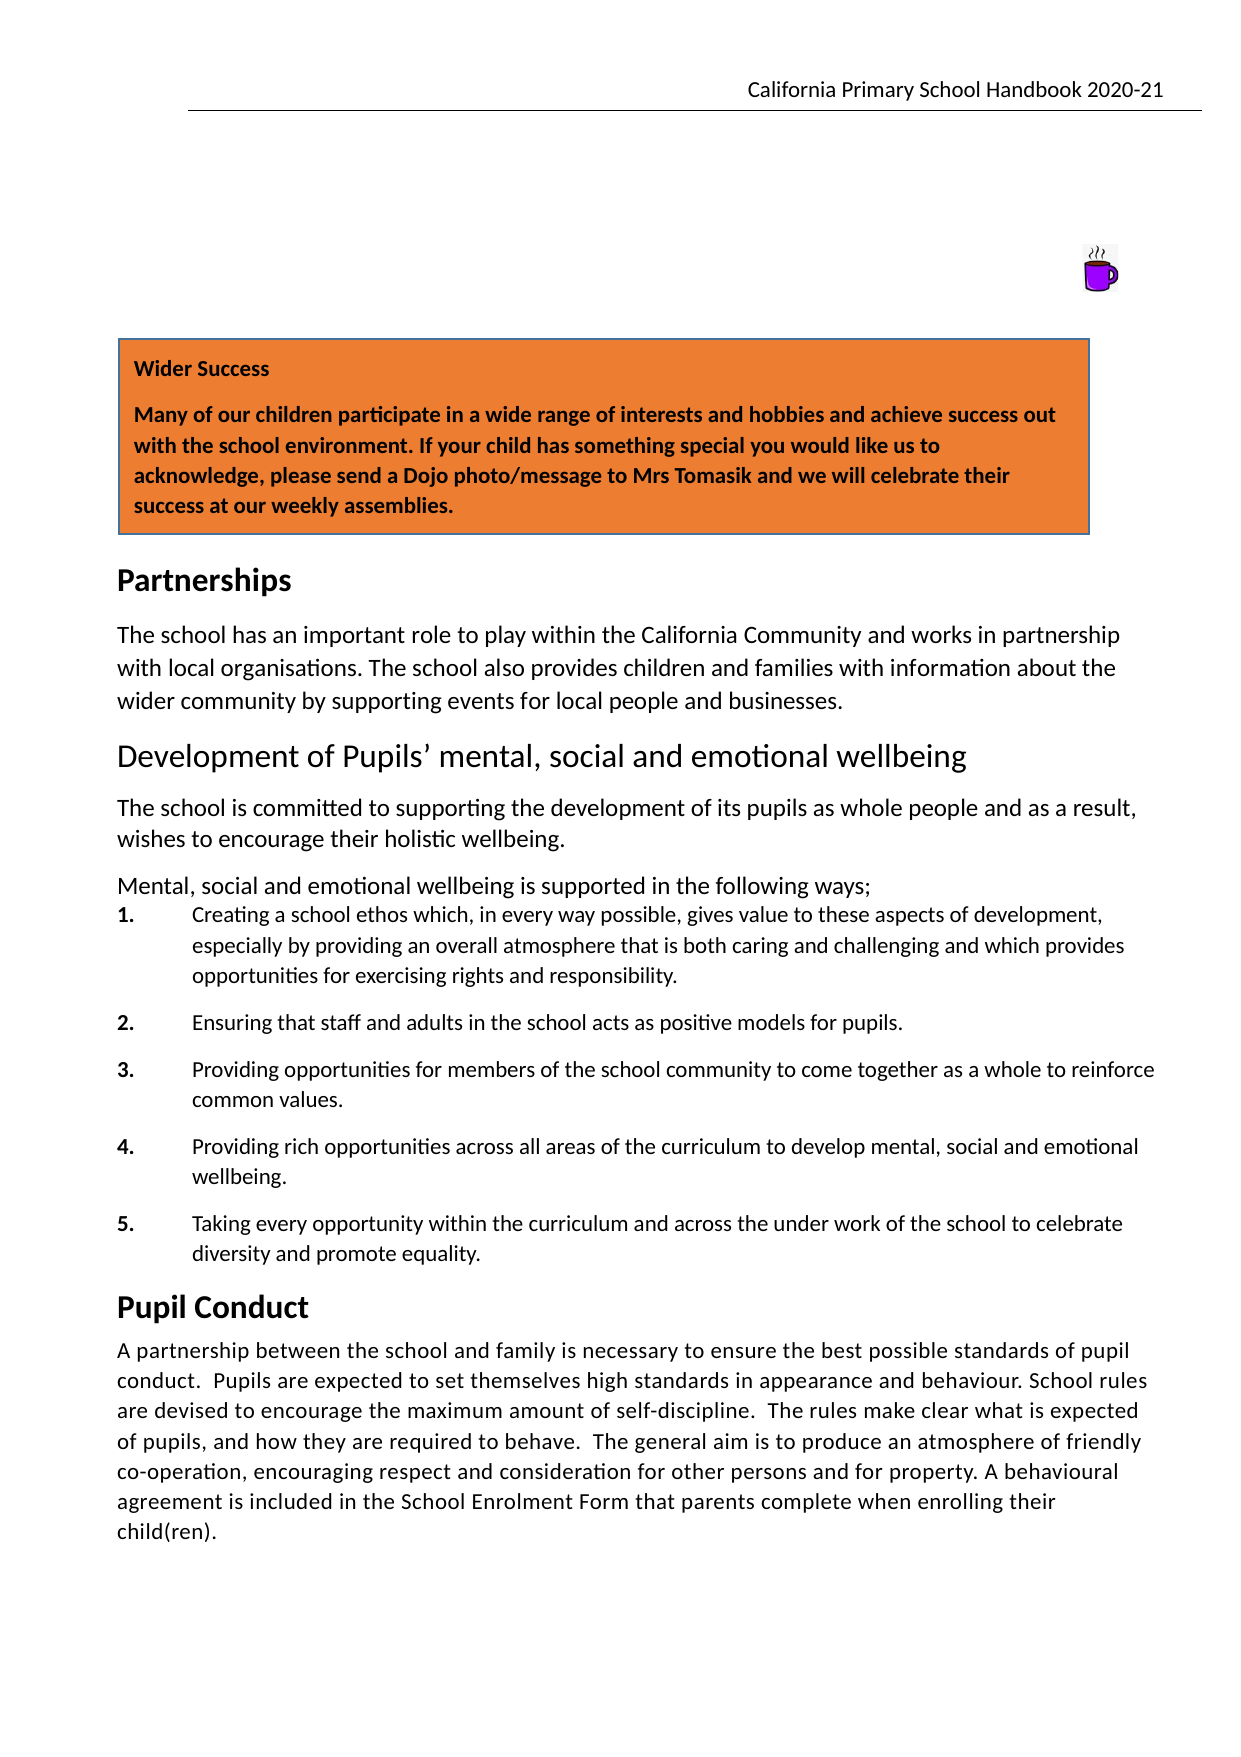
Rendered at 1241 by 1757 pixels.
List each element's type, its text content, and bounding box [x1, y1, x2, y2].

list Providing rich opportunities across all areas of the curriculum to develop mental, social and emotional wellbeing. [117, 1132, 1164, 1190]
text Partnerships [117, 559, 1164, 599]
list Creating a school ethos which, in every way possible, gives value to these aspects of development, especially by providing an overall atmosphere that is both caring and challenging and which provides opportunities for exercising rights and responsibility. [117, 901, 1164, 989]
text Development of Pupils’ mental, social and emotional wellbeing [117, 735, 1164, 776]
list Providing opportunities for members of the school community to come together as a whole to reinforce common values. [117, 1055, 1164, 1113]
text Mental, social and emotional wellbeing is supported in the following ways; [117, 870, 1164, 901]
text Pupil Conduct [117, 1286, 1164, 1327]
list Taking every opportunity within the curriculum and across the under work of the school to celebrate diversity and promote equality. [117, 1209, 1164, 1267]
list Ensuring that staff and adults in the school acts as positive models for pupils. [117, 1008, 1164, 1036]
text A partnership between the school and family is necessary to ensure the best possible standards of pupil conduct. Pupils are expected to set themselves high standards in appearance and behaviour. School rules are devised to encourage the maximum amount of self-discipline. The rules make clear what is expected of pupils, and how they are required to behave. The general aim is to produce an atmosphere of friendly co-operation, encouraging respect and consideration for other persons and for property. A behavioural agreement is included in the School Enrolment Form that parents complete when enrolling their child(ren). [117, 1336, 1164, 1545]
picture [1082, 244, 1119, 292]
text The school is committed to supporting the development of its pupils as whole people and as a result, wishes to encourage their holistic wellbeing. [117, 792, 1164, 853]
text The school has an important role to play within the California Community and works in partnership with local organisations. The school also provides children and families with information about the wider community by supporting events for local people and businesses. [117, 619, 1153, 716]
